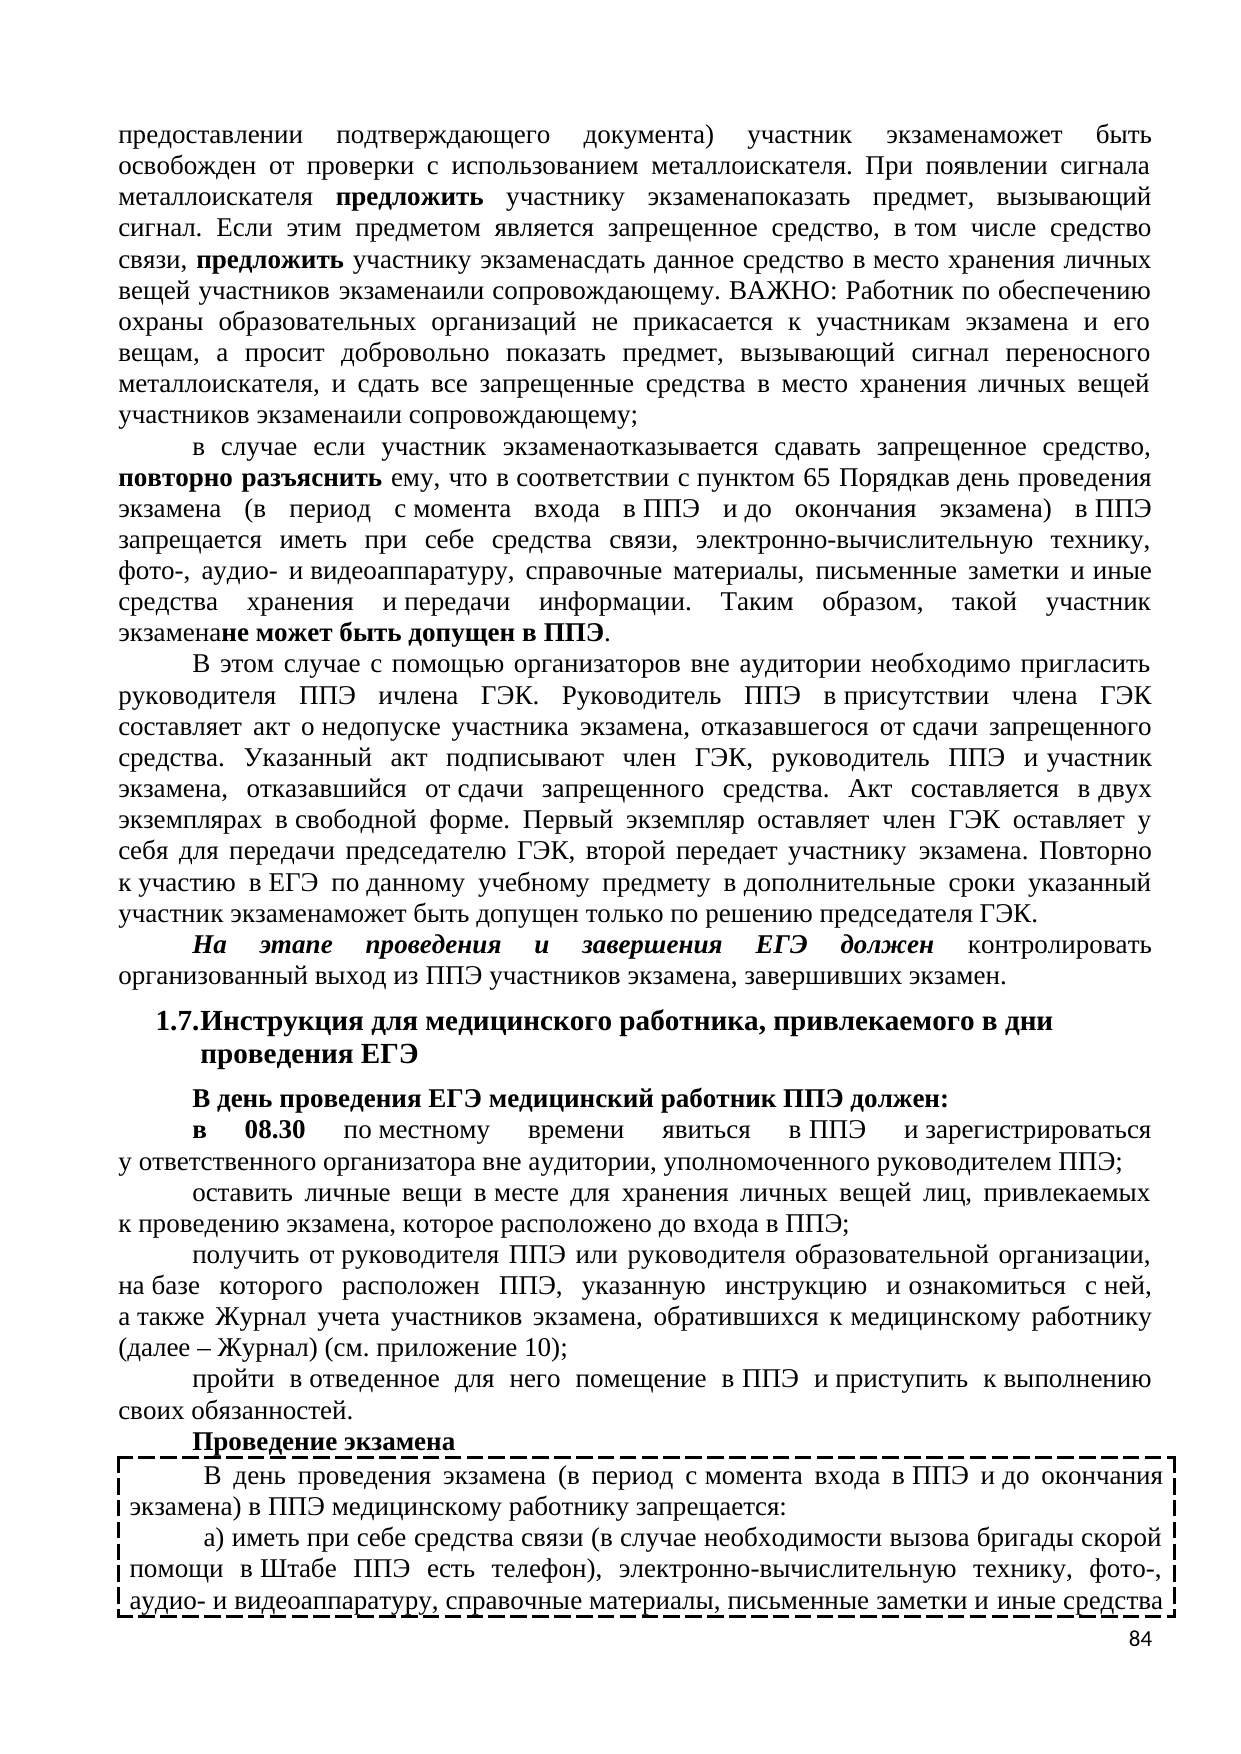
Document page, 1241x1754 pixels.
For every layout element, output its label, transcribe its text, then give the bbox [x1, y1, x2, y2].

text оставить личные вещи в месте для хранения личных вещей лиц, привлекаемых к проведению экзамена, которое расположено до входа в ППЭ; [118, 1176, 1152, 1238]
text В день проведения ЕГЭ медицинский работник ППЭ должен: [118, 1082, 1152, 1113]
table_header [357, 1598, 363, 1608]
text На этапе проведения и завершения ЕГЭ должен контролировать организованный выход из ППЭ участников экзамена, завершивших экзамен. [118, 928, 1152, 990]
text Проведение экзамена [118, 1425, 1152, 1456]
text Инструкция для медицинского работника, привлекаемого в дни проведения ЕГЭ [155, 1003, 1152, 1070]
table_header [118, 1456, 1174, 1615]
text в 08.30 по местному времени явиться в ППЭ и зарегистрироваться у ответственного организатора вне аудитории, уполномоченного руководителем ППЭ; [118, 1113, 1152, 1176]
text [118, 118, 1152, 429]
text получить от руководителя ППЭ или руководителя образовательной организации, на базе которого расположен ППЭ, указанную инструкцию и ознакомиться с ней, а также Журнал учета участников экзамена, обратившихся к медицинскому работнику (далее – Журнал) (см. приложение 10); [118, 1238, 1152, 1363]
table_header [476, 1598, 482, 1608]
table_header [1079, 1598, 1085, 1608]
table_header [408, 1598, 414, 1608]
text в случае если участник экзаменаотказывается сдавать запрещенное средство, повторно разъяснить ему, что в соответствии с пунктом 65 Порядкав день проведения экзамена (в период с момента входа в ППЭ и до окончания экзамена) в ППЭ запрещается иметь при себе средства связи, электронно-вычислительную технику, фото-, аудио- и видеоаппаратуру, справочные материалы, письменные заметки и иные средства хранения и передачи информации. Таким образом, такой участник экзаменане может быть допущен в ППЭ. [118, 429, 1152, 648]
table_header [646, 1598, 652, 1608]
text пройти в отведенное для него помещение в ППЭ и приступить к выполнению своих обязанностей. [118, 1363, 1152, 1425]
text В этом случае с помощью организаторов вне аудитории необходимо пригласить руководителя ППЭ ичлена ГЭК. Руководитель ППЭ в присутствии члена ГЭК составляет акт о недопуске участника экзамена, отказавшегося от сдачи запрещенного средства. Указанный акт подписывают член ГЭК, руководитель ППЭ и участник экзамена, отказавшийся от сдачи запрещенного средства. Акт составляется в двух экземплярах в свободной форме. Первый экземпляр оставляет член ГЭК оставляет у себя для передачи председателю ГЭК, второй передает участнику экзамена. Повторно к участию в ЕГЭ по данному учебному предмету в дополнительные сроки указанный участник экзаменаможет быть допущен только по решению председателя ГЭК. [118, 648, 1152, 928]
